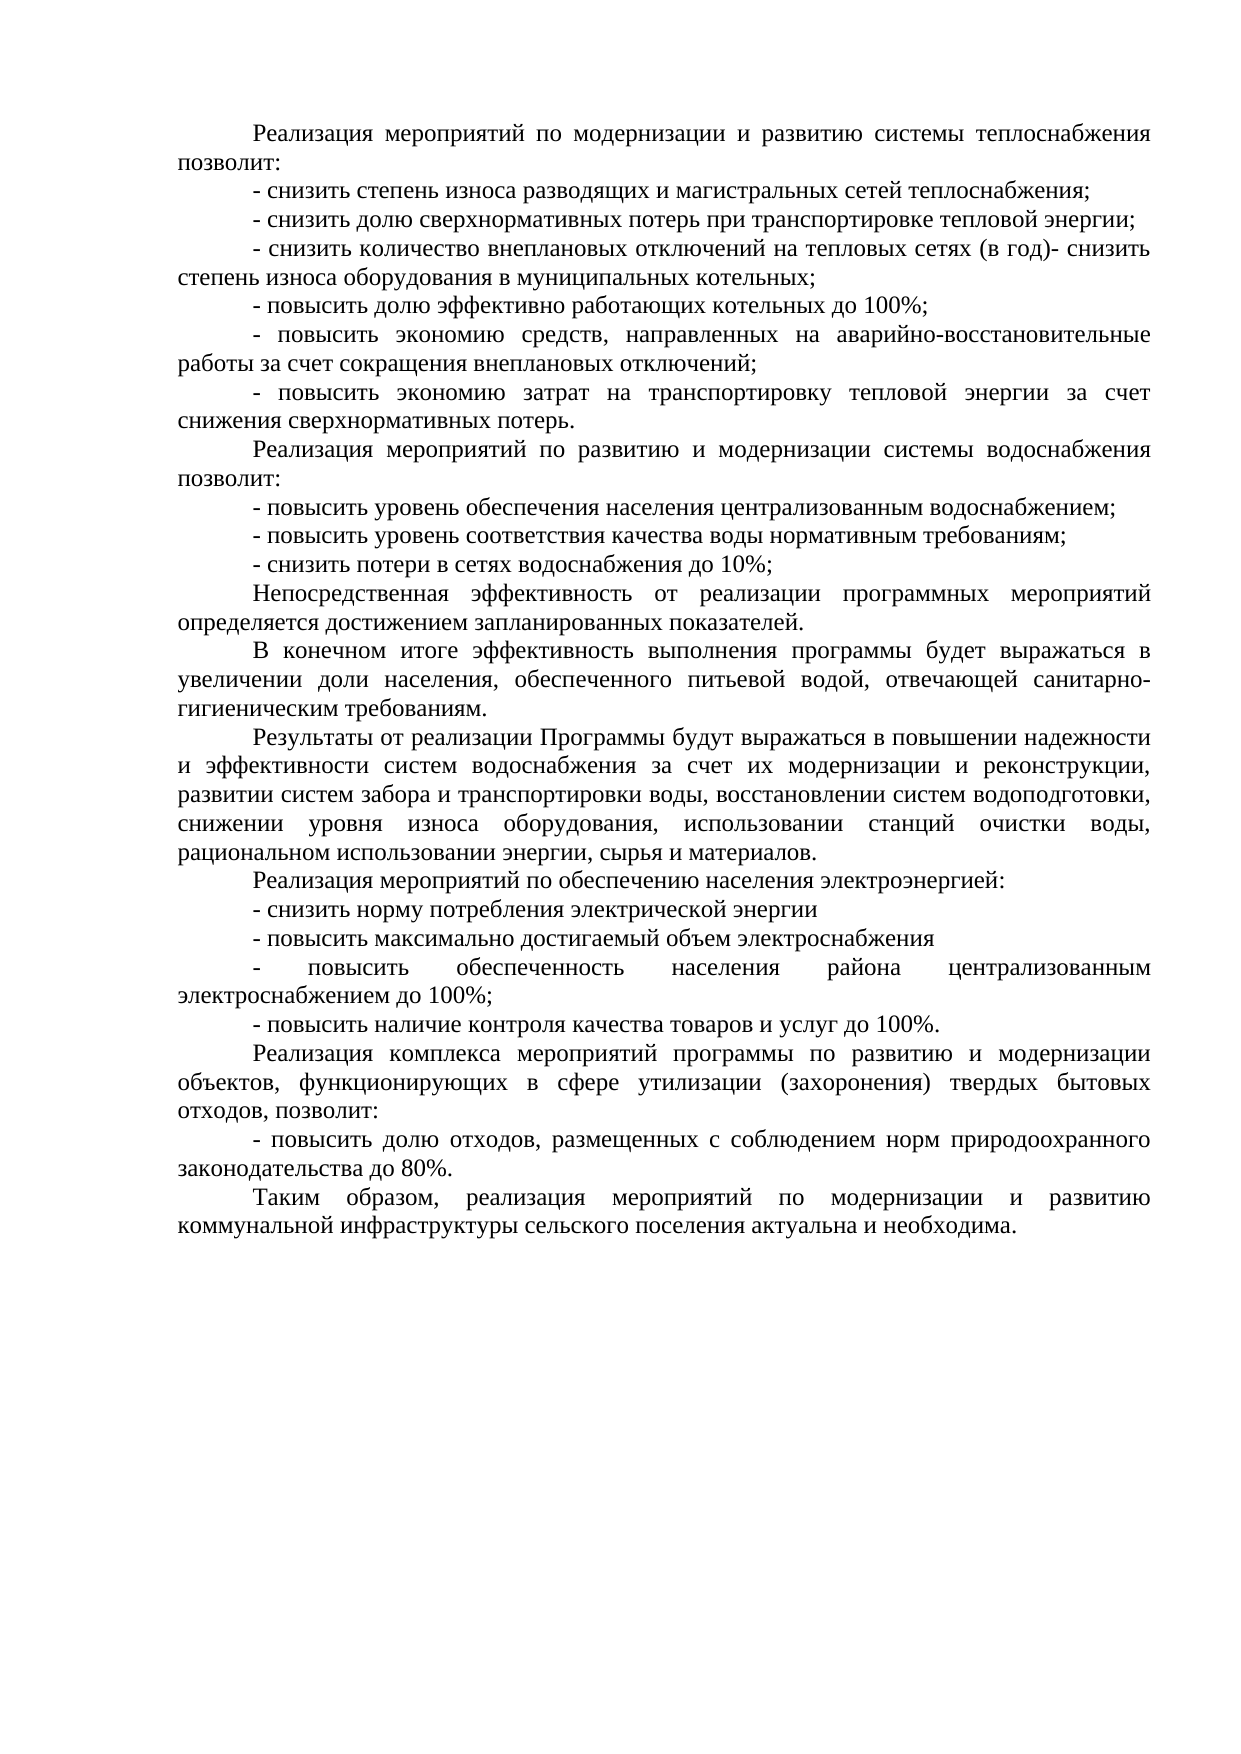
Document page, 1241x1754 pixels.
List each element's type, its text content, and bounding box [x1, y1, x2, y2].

text - снизить норму потребления электрической энергии [177, 894, 1152, 923]
text - повысить уровень соответствия качества воды нормативным требованиям; [177, 521, 1152, 549]
text - повысить экономию затрат на транспортировку тепловой энергии за счет снижения сверхнормативных потерь. [177, 377, 1152, 434]
text - повысить наличие контроля качества товаров и услуг до 100%. [177, 1009, 1152, 1038]
text - повысить обеспеченность населения района централизованным электроснабжением до 100%; [177, 952, 1152, 1009]
text - повысить уровень обеспечения населения централизованным водоснабжением; [177, 492, 1152, 521]
text - снизить количество внеплановых отключений на тепловых сетях (в год)- снизить степень износа оборудования в муниципальных котельных; [177, 233, 1152, 291]
text Непосредственная эффективность от реализации программных мероприятий определяется достижением запланированных показателей. [177, 578, 1152, 636]
text - повысить долю эффективно работающих котельных до 100%; [177, 291, 1152, 319]
text - снизить потери в сетях водоснабжения до 10%; [177, 549, 1152, 578]
text - повысить максимально достигаемый объем электроснабжения [177, 923, 1152, 952]
text Реализация мероприятий по модернизации и развитию системы теплоснабжения позволит: [177, 118, 1152, 176]
text - снизить долю сверхнормативных потерь при транспортировке тепловой энергии; [177, 204, 1152, 233]
text Реализация мероприятий по развитию и модернизации системы водоснабжения позволит: [177, 434, 1152, 492]
text - снизить степень износа разводящих и магистральных сетей теплоснабжения; [177, 176, 1152, 204]
text Реализация комплекса мероприятий программы по развитию и модернизации объектов, функционирующих в сфере утилизации (захоронения) твердых бытовых отходов, позволит: [177, 1038, 1152, 1124]
text Таким образом, реализация мероприятий по модернизации и развитию коммунальной инфраструктуры сельского поселения актуальна и необходима. [177, 1182, 1152, 1239]
text Результаты от реализации Программы будут выражаться в повышении надежности и эффективности систем водоснабжения за счет их модернизации и реконструкции, развитии систем забора и транспортировки воды, восстановлении систем водоподготовки, снижении уровня износа оборудования, использовании станций очистки воды, рациональном использовании энергии, сырья и материалов. [177, 722, 1152, 866]
text Реализация мероприятий по обеспечению населения электроэнергией: [177, 866, 1152, 894]
text В конечном итоге эффективность выполнения программы будет выражаться в увеличении доли населения, обеспеченного питьевой водой, отвечающей санитарно-гигиеническим требованиям. [177, 636, 1152, 722]
text - повысить экономию средств, направленных на аварийно-восстановительные работы за счет сокращения внеплановых отключений; [177, 319, 1152, 377]
text - повысить долю отходов, размещенных с соблюдением норм природоохранного законодательства до 80%. [177, 1124, 1152, 1182]
